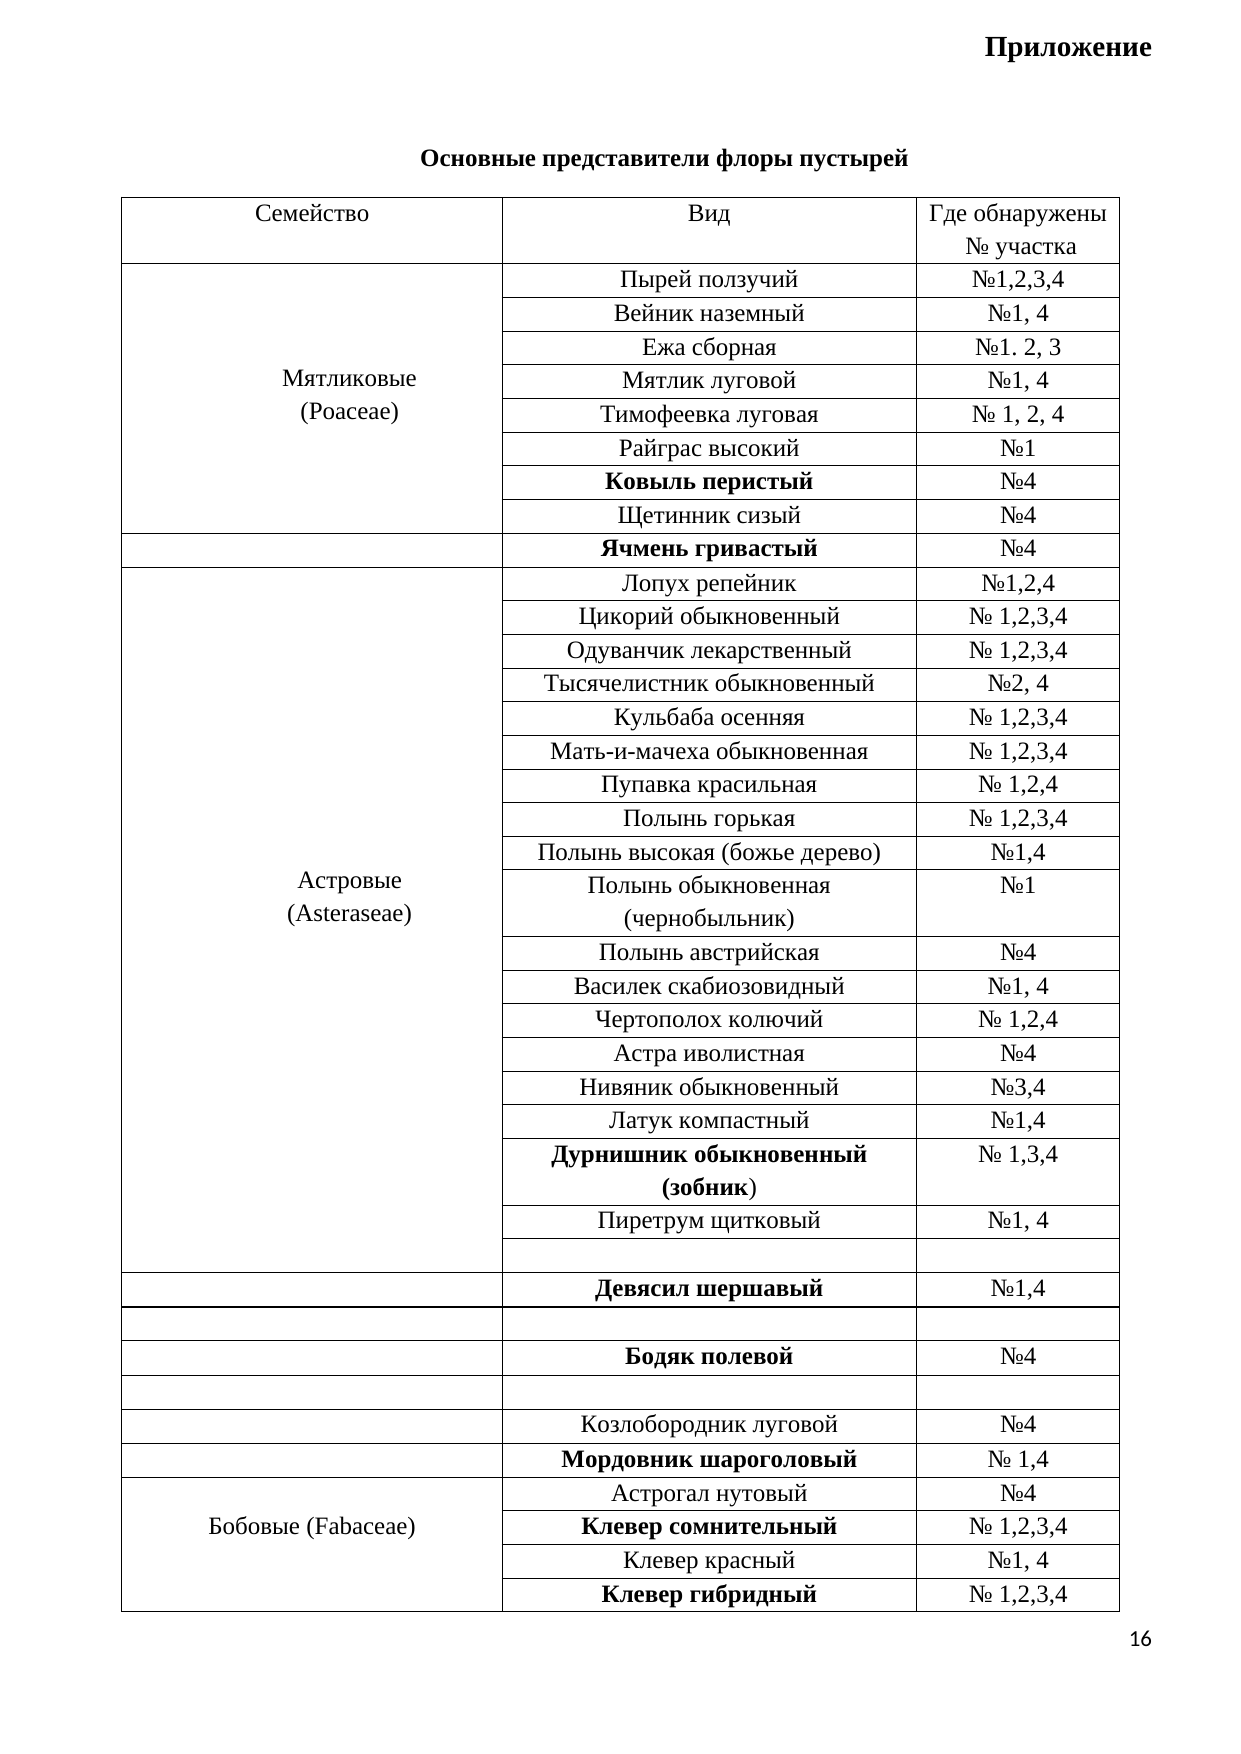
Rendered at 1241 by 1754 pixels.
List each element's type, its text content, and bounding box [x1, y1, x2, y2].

table_cell Мятлик луговой [503, 365, 916, 398]
table_cell Мордовник шароголовый [503, 1444, 916, 1477]
table_cell [122, 1273, 502, 1306]
table_cell [122, 1410, 502, 1443]
table_cell Полынь обыкновенная (чернобыльник) [503, 870, 916, 936]
table_cell №1,4 [917, 1273, 1119, 1306]
table_cell Нивяник обыкновенный [503, 1072, 916, 1104]
table_cell Мятликовые (Poaceae) [122, 264, 502, 532]
table_cell Полынь горькая [503, 803, 916, 836]
table_cell №1,4 [917, 1105, 1119, 1138]
table_header Где обнаружены № участка [917, 198, 1119, 263]
table_cell Цикорий обыкновенный [503, 601, 916, 634]
table_cell № 1,3,4 [917, 1139, 1119, 1204]
table_cell №4 [917, 466, 1119, 499]
table_cell [503, 1376, 916, 1408]
table_cell Райграс высокий [503, 433, 916, 465]
table_cell Полынь высокая (божье дерево) [503, 837, 916, 869]
table_cell Кульбаба осенняя [503, 702, 916, 735]
table_cell №4 [917, 1341, 1119, 1374]
table_cell №1 [917, 870, 1119, 936]
table_cell №4 [917, 500, 1119, 532]
table_cell Ежа сборная [503, 332, 916, 364]
table_cell Чертополох колючий [503, 1004, 916, 1037]
table_cell № 1,2,3,4 [917, 702, 1119, 735]
table_cell №3,4 [917, 1072, 1119, 1104]
table_cell №4 [917, 1410, 1119, 1443]
table_cell № 1,4 [917, 1444, 1119, 1477]
table_cell №4 [917, 937, 1119, 970]
table_cell Пырей ползучий [503, 264, 916, 297]
table_cell №4 [917, 1478, 1119, 1510]
table_cell Тысячелистник обыкновенный [503, 669, 916, 701]
table_cell [917, 1308, 1119, 1340]
table_cell Козлобородник луговой [503, 1410, 916, 1443]
table_cell №1, 4 [917, 1206, 1119, 1238]
table_cell №1,2,4 [917, 568, 1119, 600]
table_cell №4 [917, 1038, 1119, 1071]
table_cell [503, 1308, 916, 1340]
table_cell Дурнишник обыкновенный (зобник) [503, 1139, 916, 1204]
table_cell Тимофеевка луговая [503, 399, 916, 432]
table_cell № 1,2,3,4 [917, 1579, 1119, 1611]
table_cell Бобовые (Fabaceae) Бобовые (Fabaceae) [122, 1478, 502, 1611]
table_header Семейство [122, 198, 502, 263]
text Приложение [177, 29, 1152, 63]
text Основные представители флоры пустырей [177, 143, 1152, 172]
table_cell [122, 534, 502, 567]
table_header Вид [503, 198, 916, 263]
table_cell Щетинник сизый [503, 500, 916, 532]
table_cell Клевер красный [503, 1545, 916, 1578]
table_cell Пиретрум щитковый [503, 1206, 916, 1238]
table_cell №1, 4 [917, 298, 1119, 331]
table_cell Клевер сомнительный [503, 1511, 916, 1544]
table_cell [917, 1376, 1119, 1408]
table_cell № 1,2,3,4 [917, 601, 1119, 634]
table_cell Одуванчик лекарственный [503, 635, 916, 667]
table_cell № 1,2,4 [917, 770, 1119, 802]
table_cell Ковыль перистый [503, 466, 916, 499]
table_cell [122, 1376, 502, 1408]
table_cell Девясил шершавый [503, 1273, 916, 1306]
table_cell Астрогал нутовый [503, 1478, 916, 1510]
table_cell Клевер гибридный [503, 1579, 916, 1611]
table_cell Астра иволистная [503, 1038, 916, 1071]
table_cell № 1,2,3,4 [917, 1511, 1119, 1544]
table_cell Латук компастный [503, 1105, 916, 1138]
table_cell [503, 1239, 916, 1272]
table_cell Бодяк полевой [503, 1341, 916, 1374]
table_cell №1. 2, 3 [917, 332, 1119, 364]
table_cell Василек скабиозовидный [503, 971, 916, 1003]
table_cell Вейник наземный [503, 298, 916, 331]
table_cell Ячмень гривастый [503, 534, 916, 567]
table_cell Астровые (Asteraseae) [122, 568, 502, 1272]
table_cell №1, 4 [917, 365, 1119, 398]
table_cell №1,2,3,4 [917, 264, 1119, 297]
table_cell [917, 1239, 1119, 1272]
table_cell № 1, 2, 4 [917, 399, 1119, 432]
table_cell Лопух репейник [503, 568, 916, 600]
table_cell №4 [917, 534, 1119, 567]
table_cell Мать-и-мачеха обыкновенная [503, 736, 916, 768]
table_cell №1, 4 [917, 971, 1119, 1003]
table_cell [122, 1308, 502, 1340]
table_cell №2, 4 [917, 669, 1119, 701]
table_cell № 1,2,3,4 [917, 736, 1119, 768]
table_cell Полынь австрийская [503, 937, 916, 970]
table_cell № 1,2,3,4 [917, 635, 1119, 667]
table_cell № 1,2,4 [917, 1004, 1119, 1037]
table_cell [122, 1444, 502, 1477]
table_cell Пупавка красильная [503, 770, 916, 802]
table_cell №1,4 [917, 837, 1119, 869]
table_cell №1, 4 [917, 1545, 1119, 1578]
table_cell № 1,2,3,4 [917, 803, 1119, 836]
table_cell №1 [917, 433, 1119, 465]
table_cell [122, 1341, 502, 1374]
